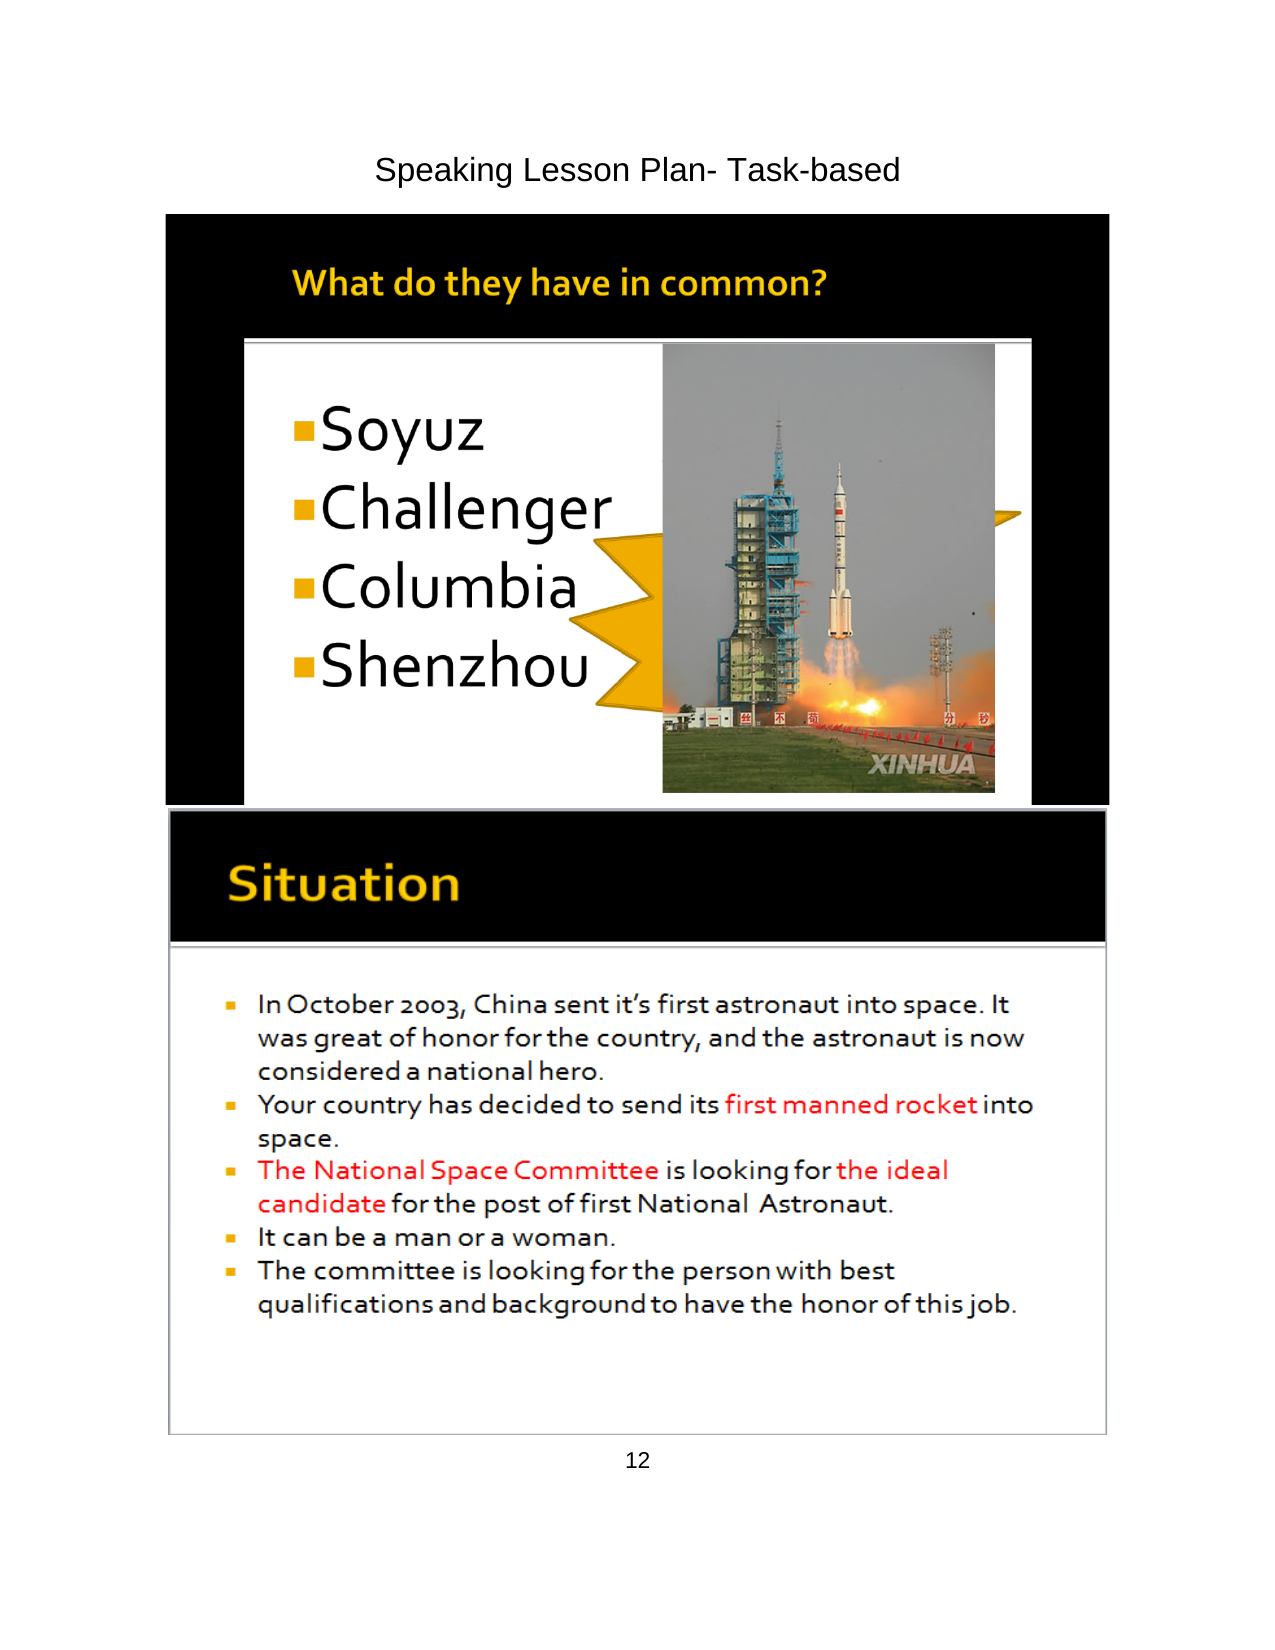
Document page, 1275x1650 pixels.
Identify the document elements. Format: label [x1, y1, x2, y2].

picture [168, 808, 1108, 1435]
picture [165, 214, 1110, 805]
